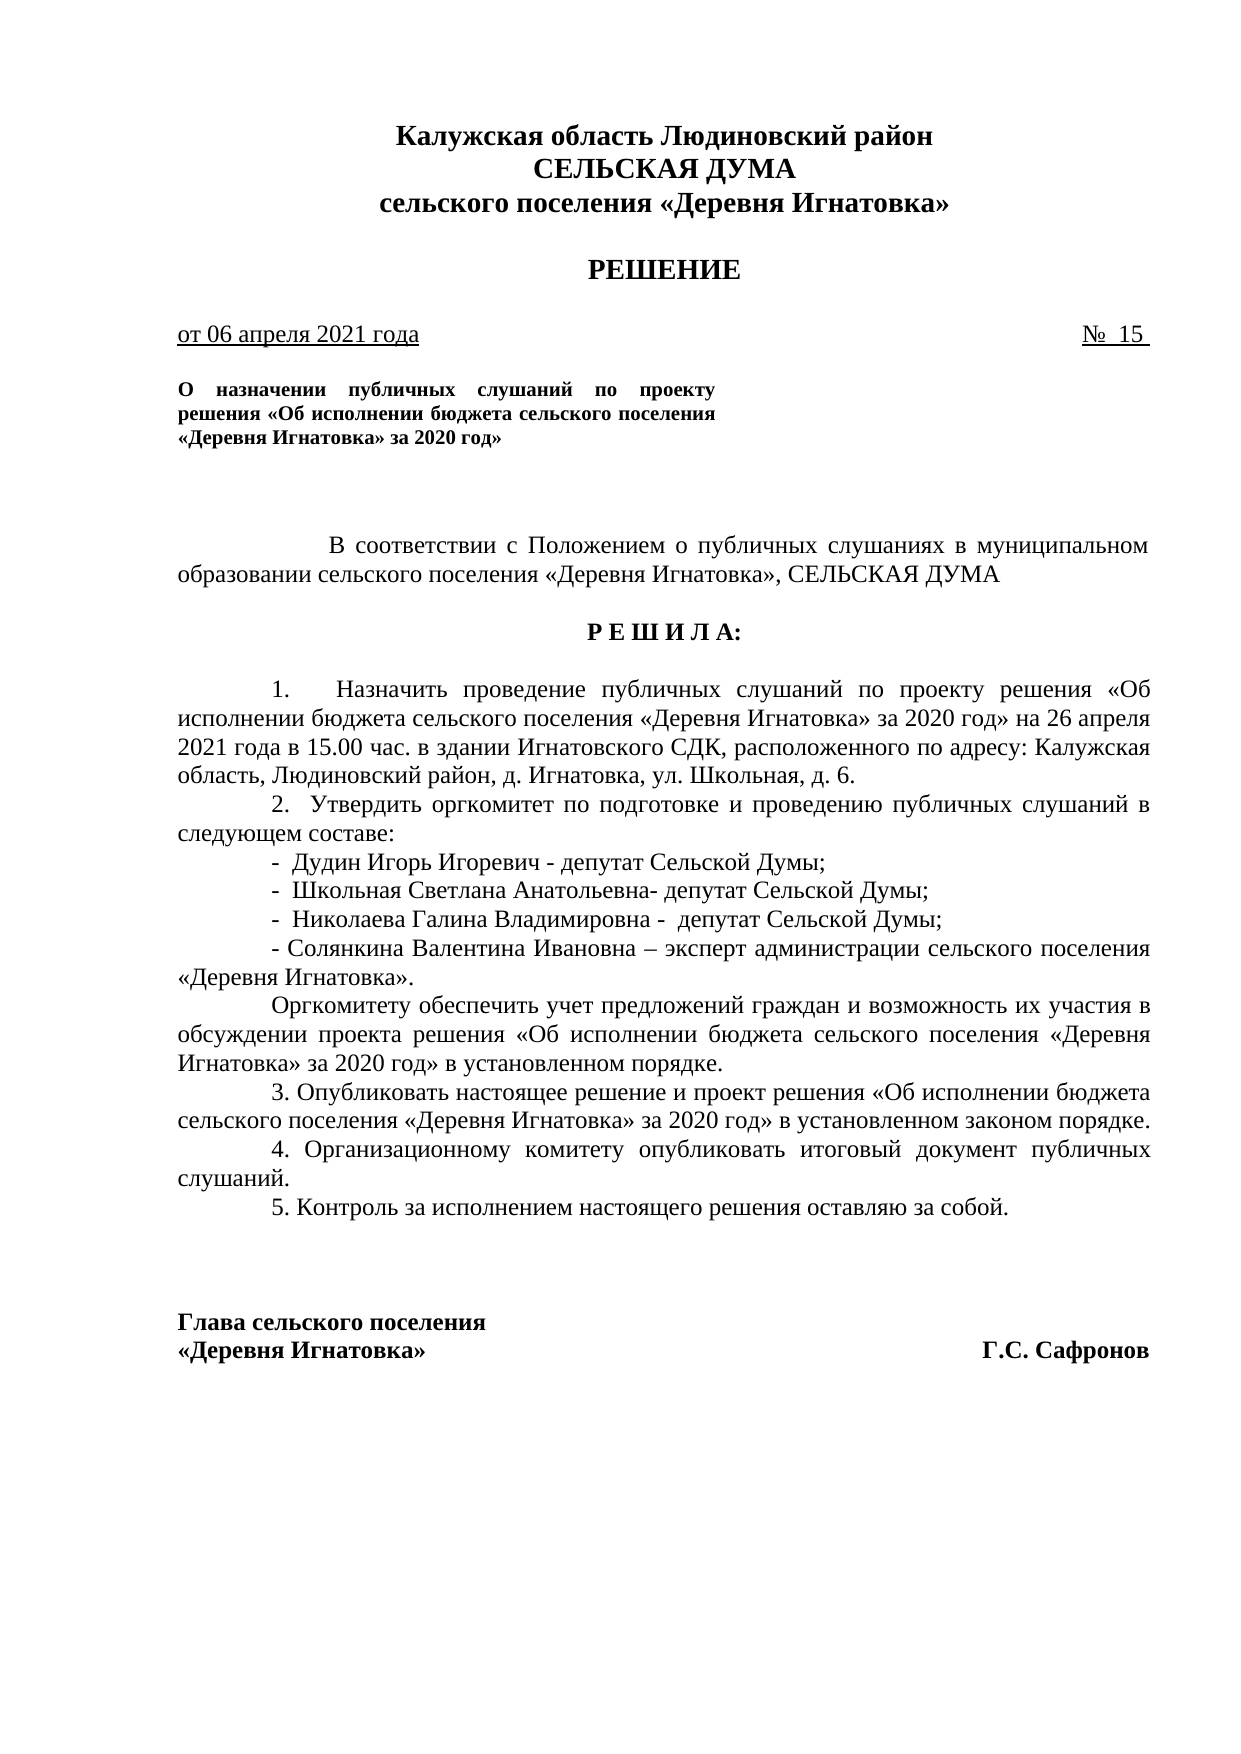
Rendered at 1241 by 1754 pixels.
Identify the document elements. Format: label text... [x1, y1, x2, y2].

text от 06 апреля 2021 года № 15 [177, 319, 1152, 348]
text Глава сельского поселения [177, 1307, 1152, 1336]
text 4. Организационному комитету опубликовать итоговый документ публичных слушаний. [177, 1134, 1152, 1192]
text «Деревня Игнатовка» Г.С. Сафронов [177, 1336, 1152, 1364]
text Р Е Ш И Л А: [177, 617, 1152, 646]
text - Школьная Светлана Анатольевна- депутат Сельской Думы; [177, 876, 1152, 904]
text 2. Утвердить оргкомитет по подготовке и проведению публичных слушаний в следующем составе: [177, 789, 1152, 847]
text 1. Назначить проведение публичных слушаний по проекту решения «Об исполнении бюджета сельского поселения «Деревня Игнатовка» за 2020 год» на 26 апреля 2021 года в 15.00 час. в здании Игнатовского СДК, расположенного по адресу: Калужская область, Людиновский район, д. Игнатовка, ул. Школьная, д. 6. [177, 674, 1152, 789]
text 5. Контроль за исполнением настоящего решения оставляю за собой. [177, 1192, 1152, 1221]
text - Дудин Игорь Игоревич - депутат Сельской Думы; [177, 847, 1152, 876]
table_header О назначении публичных слушаний по проекту решения «Об исполнении бюджета сельского поселения «Деревня Игнатовка» за 2020 год» [166, 377, 727, 473]
text В соответствии с Положением о публичных слушаниях в муниципальном образовании сельского поселения «Деревня Игнатовка», СЕЛЬСКАЯ ДУМА [177, 531, 1152, 588]
text РЕШЕНИЕ [177, 252, 1152, 286]
text - Николаева Галина Владимировна - депутат Сельской Думы; [177, 904, 1152, 933]
text сельского поселения «Деревня Игнатовка» [177, 185, 1152, 219]
text Оргкомитету обеспечить учет предложений граждан и возможность их участия в обсуждении проекта решения «Об исполнении бюджета сельского поселения «Деревня Игнатовка» за 2020 год» в установленном порядке. [177, 991, 1152, 1077]
text - Солянкина Валентина Ивановна – эксперт администрации сельского поселения «Деревня Игнатовка». [177, 933, 1152, 991]
text 3. Опубликовать настоящее решение и проект решения «Об исполнении бюджета сельского поселения «Деревня Игнатовка» за 2020 год» в установленном законом порядке. [177, 1077, 1152, 1134]
text Калужская область Людиновский район [177, 118, 1152, 152]
text СЕЛЬСКАЯ ДУМА [177, 152, 1152, 185]
